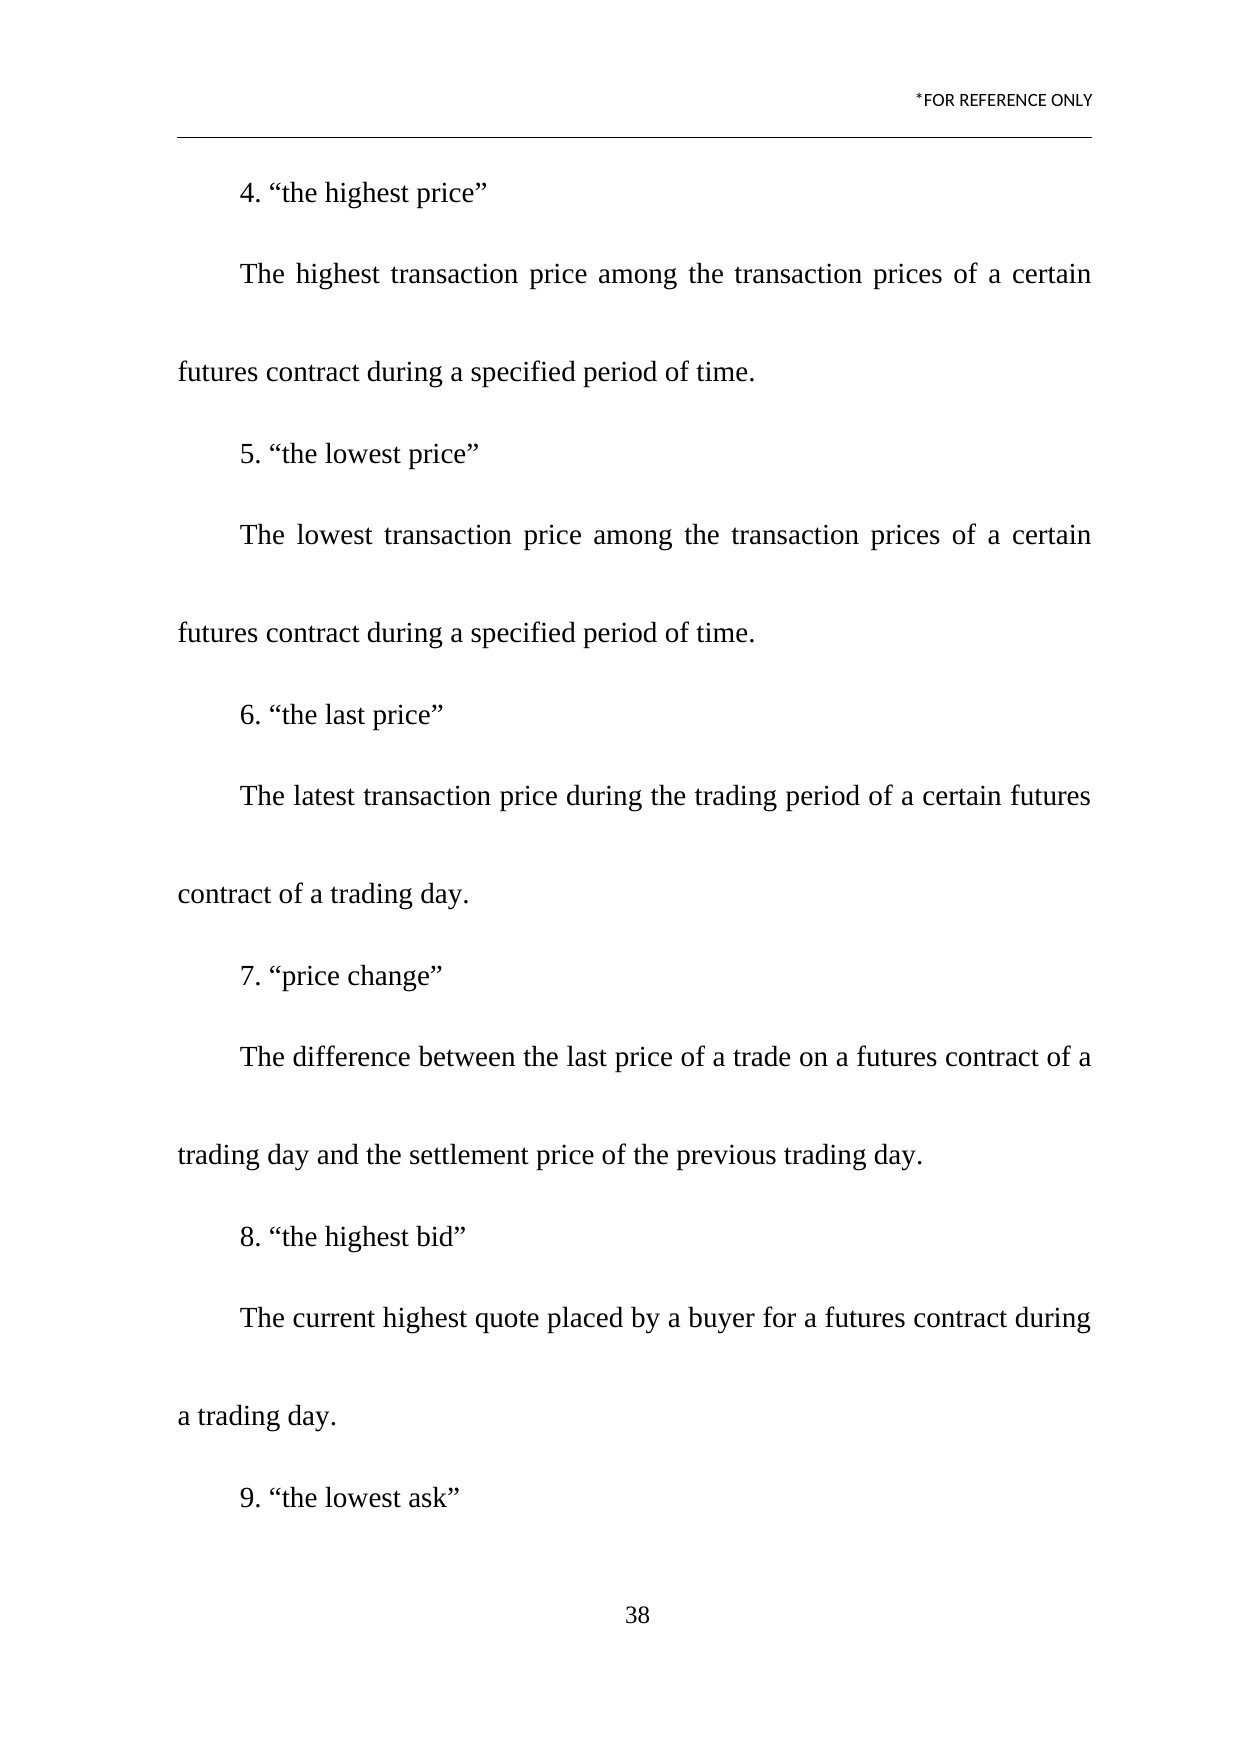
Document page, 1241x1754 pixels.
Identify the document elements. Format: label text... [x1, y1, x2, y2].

text 9. “the lowest ask” [177, 1464, 1092, 1529]
text The lowest transaction price among the transaction prices of a certain futures contract during a specified period of time. [177, 502, 1092, 664]
text The highest transaction price among the transaction prices of a certain futures contract during a specified period of time. [177, 241, 1092, 403]
text 5. “the lowest price” [177, 420, 1092, 485]
text 7. “price change” [177, 942, 1092, 1007]
text The difference between the last price of a trade on a futures contract of a trading day and the settlement price of the previous trading day. [177, 1024, 1092, 1186]
text The current highest quote placed by a buyer for a futures contract during a trading day. [177, 1285, 1092, 1447]
text 8. “the highest bid” [177, 1203, 1092, 1268]
text 6. “the last price” [177, 681, 1092, 746]
text 4. “the highest price” [177, 159, 1092, 224]
text The latest transaction price during the trading period of a certain futures contract of a trading day. [177, 763, 1092, 925]
